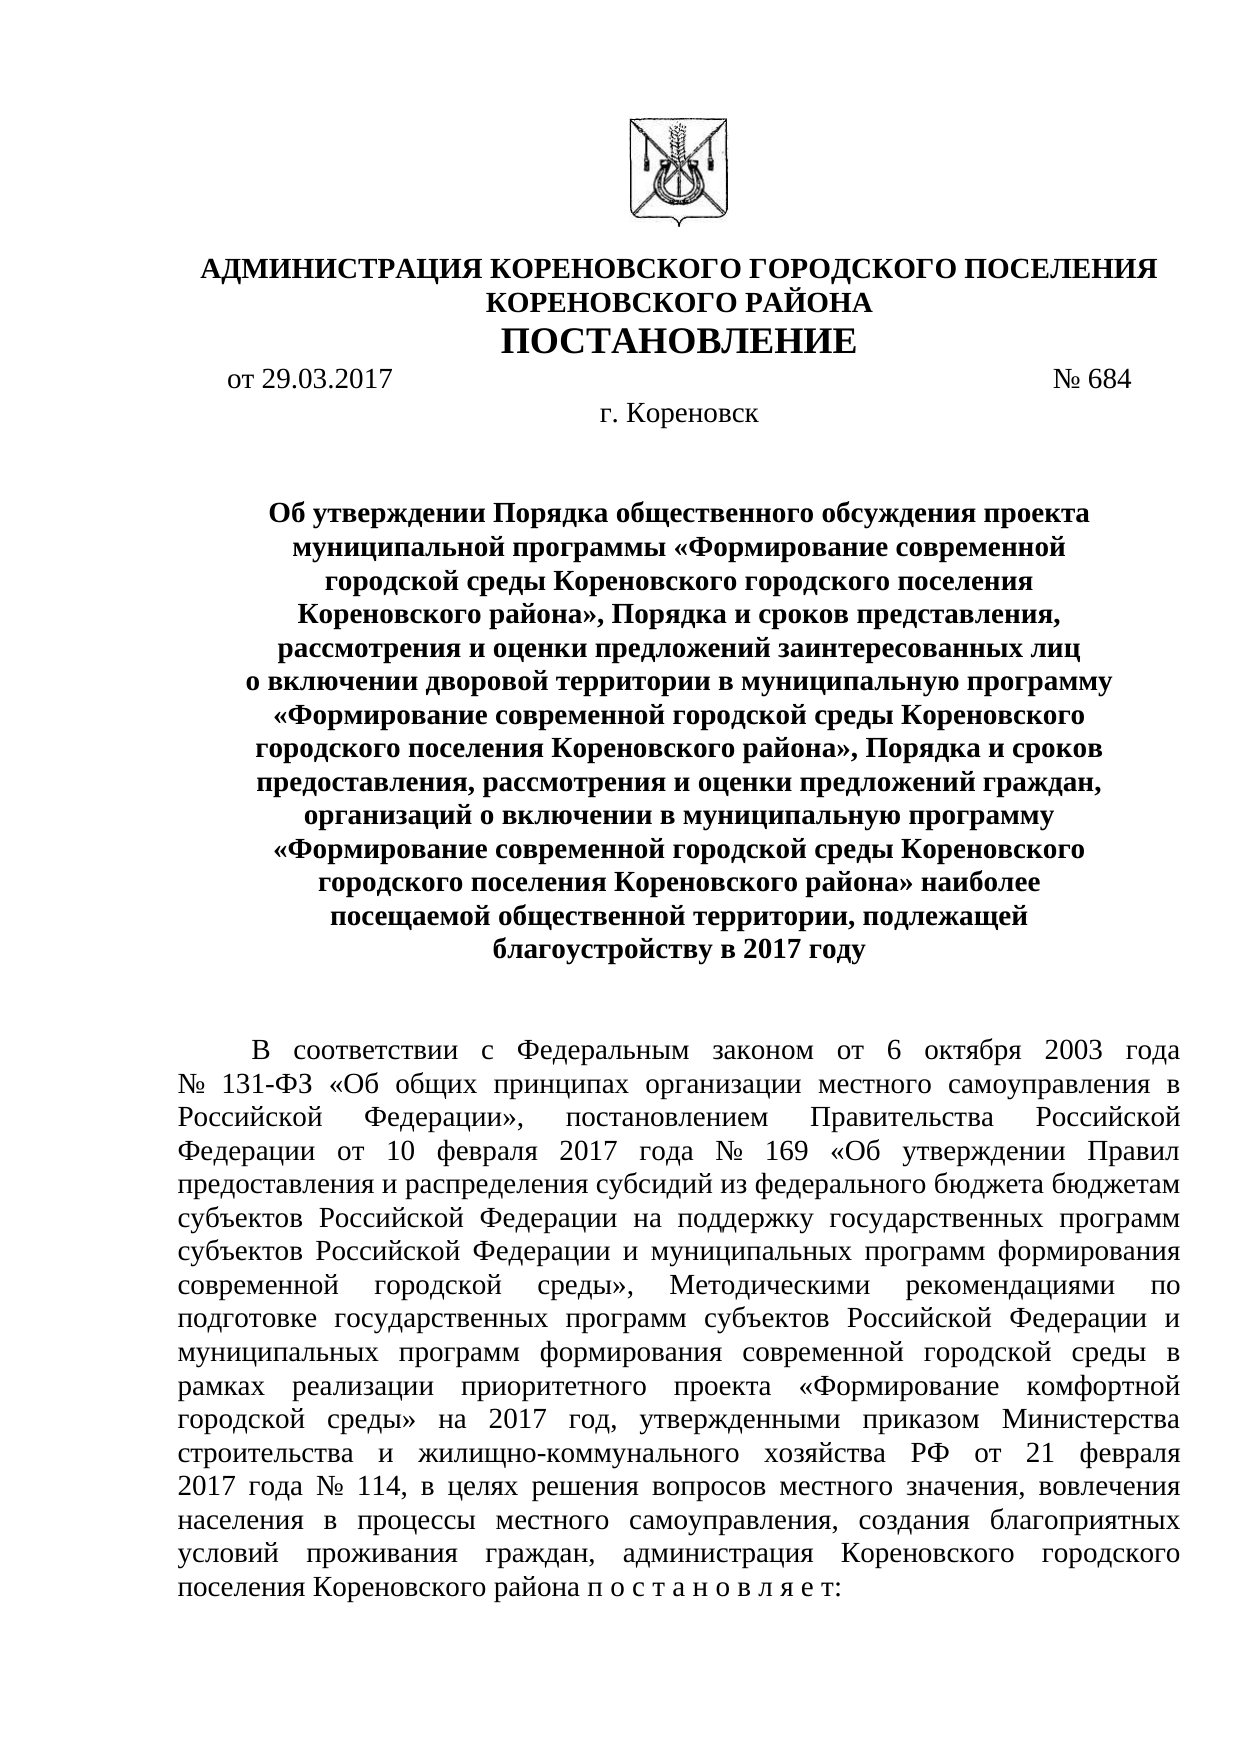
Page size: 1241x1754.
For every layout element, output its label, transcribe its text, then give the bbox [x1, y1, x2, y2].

text городской среды Кореновского городского поселения [177, 563, 1181, 596]
text Об утверждении Порядка общественного обсуждения проекта муниципальной программы «Формирование современной [177, 496, 1181, 563]
text о включении дворовой территории в муниципальную программу «Формирование современной городской среды Кореновского [177, 663, 1181, 730]
text городского поселения Кореновского района», Порядка и сроков предоставления, рассмотрения и оценки предложений граждан, организаций о включении в муниципальную программу [177, 730, 1181, 831]
text городского поселения Кореновского района» наиболее [177, 864, 1181, 898]
text ПОСТАНОВЛЕНИЕ [177, 318, 1181, 361]
text г. Кореновск [177, 395, 1181, 428]
text Кореновского района», Порядка и сроков представления, [177, 596, 1181, 630]
text от 29.03.2017 № 684 [177, 361, 1181, 395]
text В соответствии с Федеральным законом от 6 октября 2003 года № 131-ФЗ «Об общих принципах организации местного самоуправления в Российской Федерации», постановлением Правительства Российской Федерации от 10 февраля 2017 года № 169 «Об утверждении Правил предоставления и распределения субсидий из федерального бюджета бюджетам субъектов Российской Федерации на поддержку государственных программ субъектов Российской Федерации и муниципальных программ формирования современной городской среды», Методическими рекомендациями по подготовке государственных программ субъектов Российской Федерации и муниципальных программ формирования современной городской среды в рамках реализации приоритетного проекта «Формирование комфортной городской среды» на 2017 год, утвержденными приказом Министерства строительства и жилищно-коммунального хозяйства РФ от 21 февраля 2017 года № 114, в целях решения вопросов местного значения, вовлечения населения в процессы местного самоуправления, создания благоприятных условий проживания граждан, администрация Кореновского городского поселения Кореновского района п о с т а н о в л я е т: [177, 1032, 1181, 1602]
text АДМИНИСТРАЦИЯ КОРЕНОВСКОГО ГОРОДСКОГО ПОСЕЛЕНИЯ [177, 251, 1181, 285]
text посещаемой общественной территории, подлежащей [177, 898, 1181, 932]
text «Формирование современной городской среды Кореновского [177, 831, 1181, 864]
picture [629, 118, 729, 227]
text КОРЕНОВСКОГО РАЙОНА [177, 285, 1181, 318]
text благоустройству в 2017 году [177, 932, 1181, 965]
text рассмотрения и оценки предложений заинтересованных лиц [177, 630, 1181, 663]
